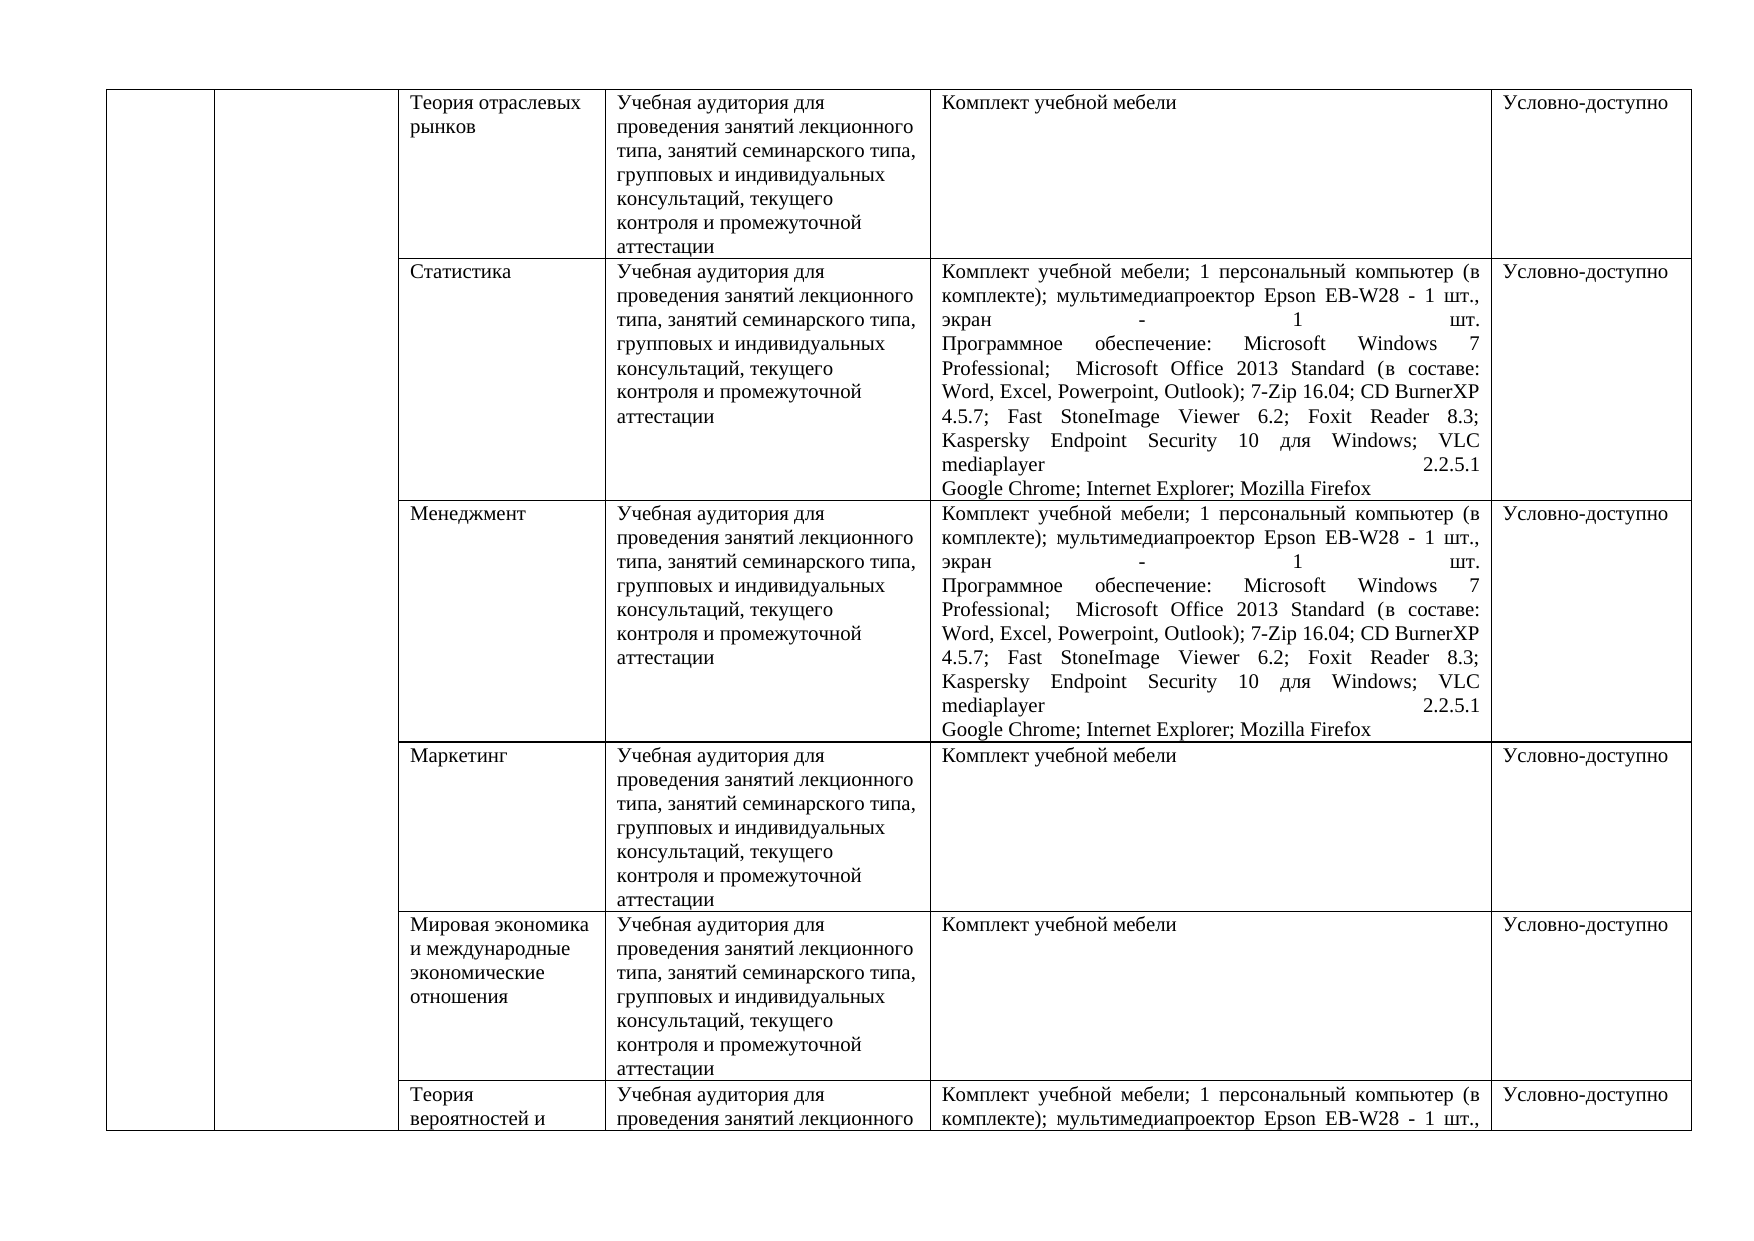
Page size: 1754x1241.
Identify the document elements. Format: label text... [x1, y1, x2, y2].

table_cell Условно-доступно [1492, 1081, 1691, 1129]
table_cell Условно-доступно [1492, 90, 1691, 258]
table_cell Менеджмент [399, 501, 605, 741]
table_cell Условно-доступно [1492, 501, 1691, 741]
table_cell Условно-доступно [1492, 912, 1691, 1080]
table_cell Комплект учебной мебели [931, 743, 1491, 911]
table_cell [399, 1081, 605, 1129]
table_cell Мировая экономика и международные экономические отношения [399, 912, 605, 1080]
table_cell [606, 1081, 930, 1129]
table_cell Маркетинг [399, 743, 605, 911]
table_cell Комплект учебной мебели [931, 90, 1491, 258]
table_cell Комплект учебной мебели [931, 912, 1491, 1080]
table_cell Условно-доступно [1492, 259, 1691, 500]
table_cell Условно-доступно [1492, 743, 1691, 911]
table_cell Теория отраслевых рынков [399, 90, 605, 258]
table_cell Статистика [399, 259, 605, 500]
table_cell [931, 1081, 1491, 1129]
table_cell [606, 90, 930, 258]
